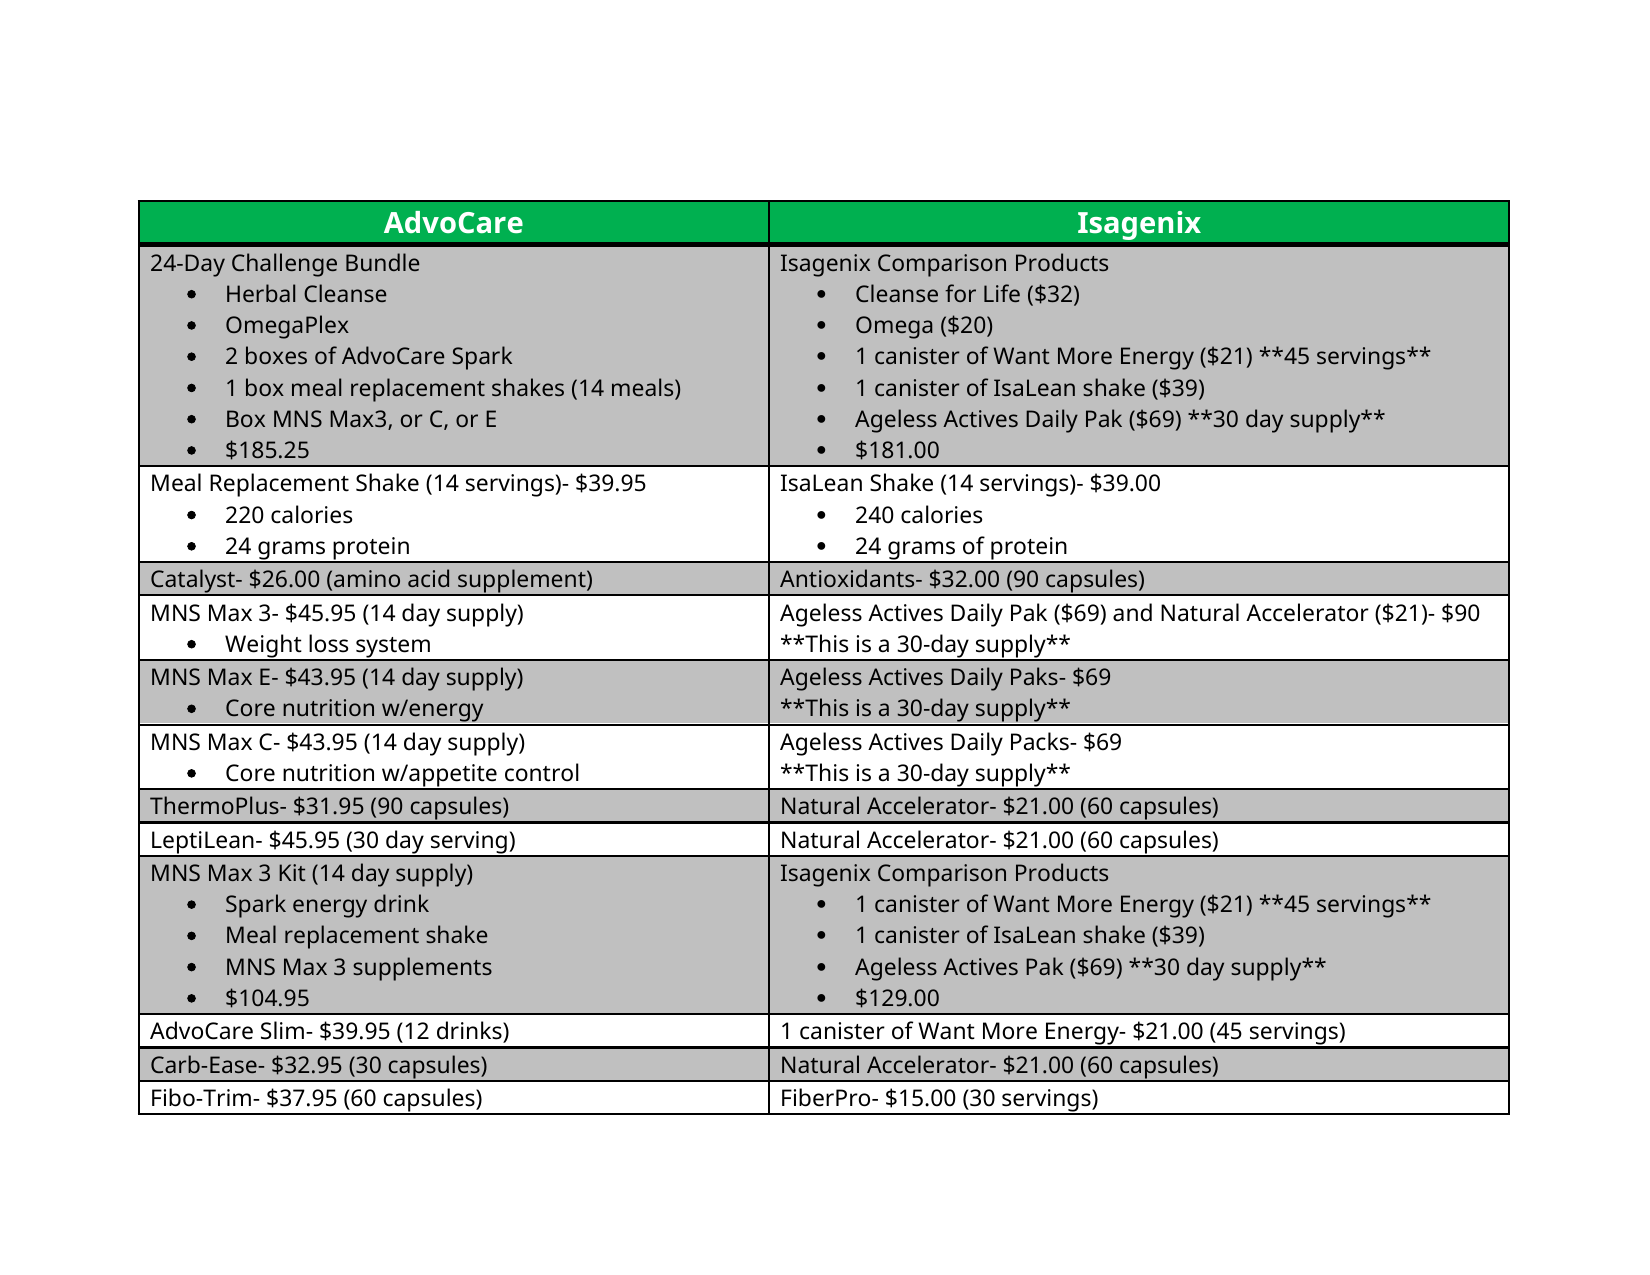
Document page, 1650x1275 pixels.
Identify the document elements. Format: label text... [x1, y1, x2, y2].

table_cell MNS Max 3- $45.95 (14 day supply) Weight loss system [140, 596, 768, 659]
table_cell Ageless Actives Daily Pak ($69) and Natural Accelerator ($21)- $90 **This is a 30-day supply** [770, 596, 1508, 659]
table_header Isagenix [770, 202, 1508, 242]
table_cell Carb-Ease- $32.95 (30 capsules) [140, 1049, 768, 1080]
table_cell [770, 1015, 1508, 1046]
table_cell Catalyst- $26.00 (amino acid supplement) [140, 563, 768, 594]
table_cell Ageless Actives Daily Packs- $69 **This is a 30-day supply** [770, 726, 1508, 788]
table_cell Ageless Actives Daily Paks- $69 **This is a 30-day supply** [770, 661, 1508, 723]
table_cell 24-Day Challenge Bundle Herbal Cleanse OmegaPlex 2 boxes of AdvoCare Spark 1 box meal replacement shakes (14 meals) Box MNS Max3, or C, or E $185.25 [140, 247, 768, 465]
table_cell AdvoCare Slim- $39.95 (12 drinks) [140, 1015, 768, 1046]
table_cell Fibo-Trim- $37.95 (60 capsules) [140, 1082, 768, 1113]
table_cell MNS Max 3 Kit (14 day supply) Spark energy drink Meal replacement shake MNS Max 3 supplements $104.95 [140, 857, 768, 1013]
table_cell MNS Max E- $43.95 (14 day supply) Core nutrition w/energy [140, 661, 768, 723]
table_cell FiberPro- $15.00 (30 servings) [770, 1082, 1508, 1113]
table_cell Meal Replacement Shake (14 servings)- $39.95 220 calories 24 grams protein [140, 467, 768, 561]
table_cell Isagenix Comparison Products Cleanse for Life ($32) Omega ($20) 1 canister of Want More Energy ($21) **45 servings** 1 canister of IsaLean shake ($39) Ageless Actives Daily Pak ($69) **30 day supply** $181.00 [770, 247, 1508, 465]
table_cell MNS Max C- $43.95 (14 day supply) Core nutrition w/appetite control [140, 726, 768, 788]
table_cell Antioxidants- $32.00 (90 capsules) [770, 563, 1508, 594]
table_cell ThermoPlus- $31.95 (90 capsules) [140, 790, 768, 821]
table_cell Natural Accelerator- $21.00 (60 capsules) [770, 1049, 1508, 1080]
table_cell Natural Accelerator- $21.00 (60 capsules) [770, 790, 1508, 821]
table_cell LeptiLean- $45.95 (30 day serving) [140, 824, 768, 855]
table_cell IsaLean Shake (14 servings)- $39.00 240 calories 24 grams of protein [770, 467, 1508, 561]
table_cell Isagenix Comparison Products 1 canister of Want More Energy ($21) **45 servings** 1 canister of IsaLean shake ($39) Ageless Actives Pak ($69) **30 day supply** $129.00 [770, 857, 1508, 1013]
table_header AdvoCare [140, 202, 768, 242]
table_cell Natural Accelerator- $21.00 (60 capsules) [770, 824, 1508, 855]
